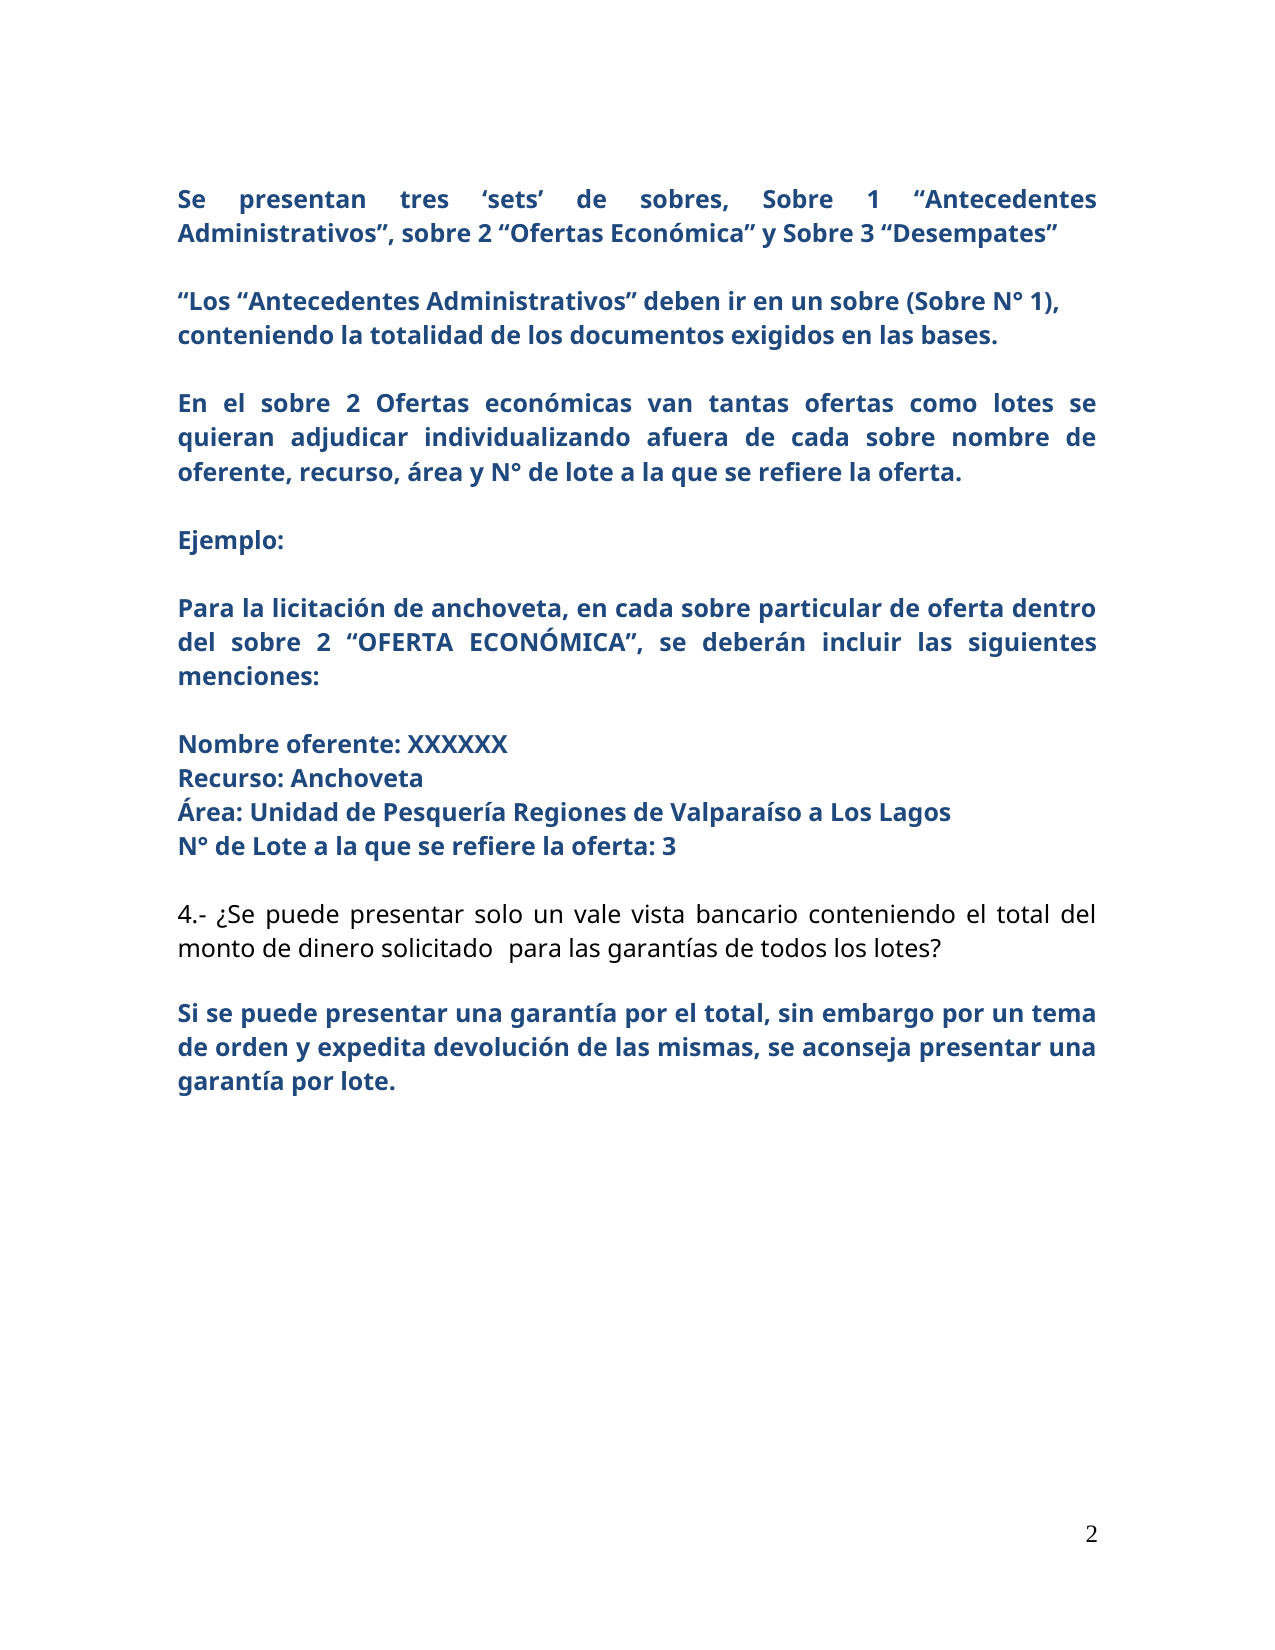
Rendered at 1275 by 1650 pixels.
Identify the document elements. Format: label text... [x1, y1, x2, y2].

text “Los “Antecedentes Administrativos” deben ir en un sobre (Sobre N° 1), conteniendo la totalidad de los documentos exigidos en las bases. [177, 284, 1098, 352]
text Área: Unidad de Pesquería Regiones de Valparaíso a Los Lagos [177, 795, 1098, 829]
text 4.- ¿Se puede presentar solo un vale vista bancario conteniendo el total del monto de dinero solicitado para las garantías de todos los lotes? [177, 897, 1098, 965]
text En el sobre 2 Ofertas económicas van tantas ofertas como lotes se quieran adjudicar individualizando afuera de cada sobre nombre de oferente, recurso, área y N° de lote a la que se refiere la oferta. [177, 386, 1098, 488]
text Para la licitación de anchoveta, en cada sobre particular de oferta dentro del sobre 2 “OFERTA ECONÓMICA”, se deberán incluir las siguientes menciones: [177, 590, 1098, 693]
text Recurso: Anchoveta [177, 761, 1098, 795]
text Nombre oferente: XXXXXX [177, 727, 1098, 761]
text Se presentan tres ‘sets’ de sobres, Sobre 1 “Antecedentes Administrativos”, sobre 2 “Ofertas Económica” y Sobre 3 “Desempates” [177, 182, 1098, 250]
text N° de Lote a la que se refiere la oferta: 3 [177, 829, 1098, 863]
text Si se puede presentar una garantía por el total, sin embargo por un tema de orden y expedita devolución de las mismas, se aconseja presentar una garantía por lote. [177, 996, 1098, 1098]
text Ejemplo: [177, 522, 1098, 556]
